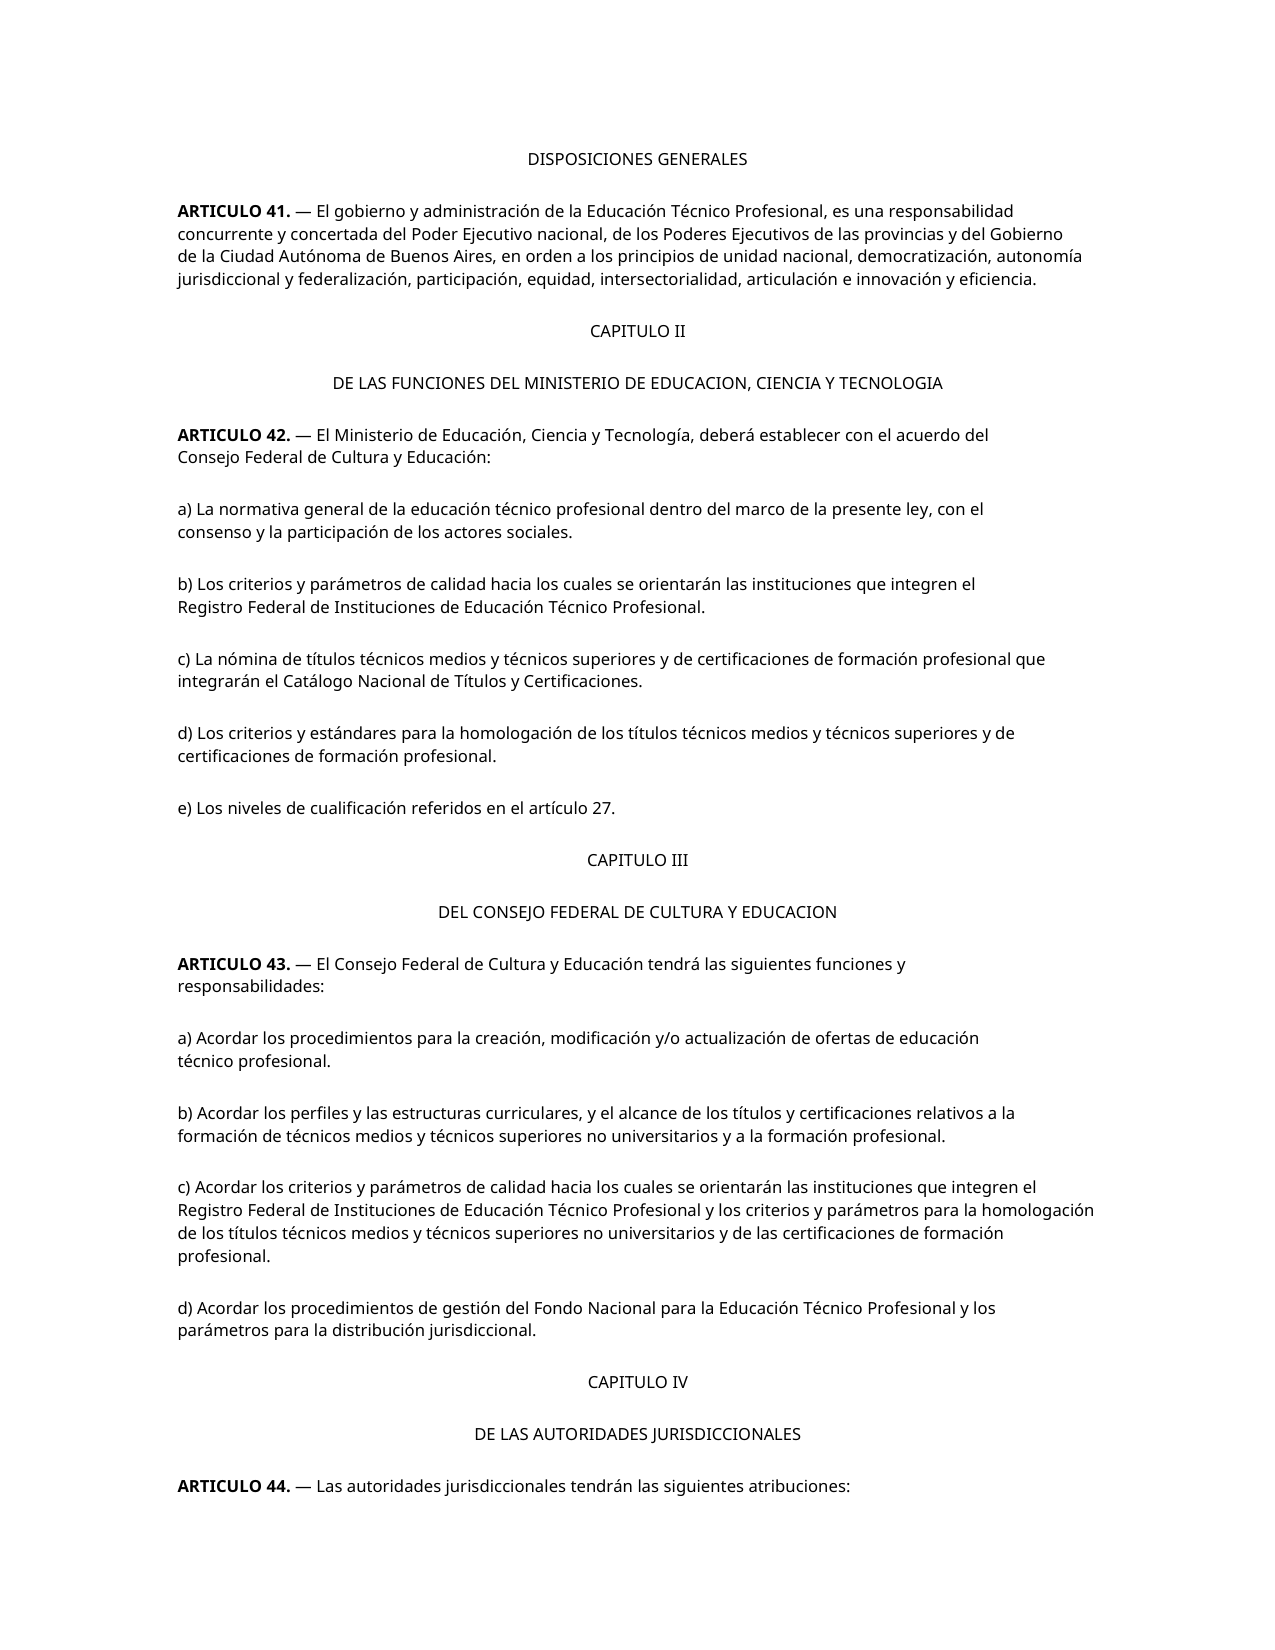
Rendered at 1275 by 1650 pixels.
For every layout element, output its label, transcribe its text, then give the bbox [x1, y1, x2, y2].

text ARTICULO 42. — El Ministerio de Educación, Ciencia y Tecnología, deberá establecer con el acuerdo del [177, 423, 1106, 446]
text c) La nómina de títulos técnicos medios y técnicos superiores y de certificaciones de formación profesional que integrarán el Catálogo Nacional de Títulos y Certificaciones. [177, 647, 1074, 693]
text e) Los niveles de cualificación referidos en el artículo 27. [177, 797, 1106, 819]
text a) Acordar los procedimientos para la creación, modificación y/o actualización de ofertas de educación técnico profesional. [177, 1027, 1040, 1072]
text DE LAS FUNCIONES DEL MINISTERIO DE EDUCACION, CIENCIA Y TECNOLOGIA [298, 371, 977, 394]
text DISPOSICIONES GENERALES [511, 148, 763, 170]
text a) La normativa general de la educación técnico profesional dentro del marco de la presente ley, con el consenso y la participación de los actores sociales. [177, 498, 1048, 543]
text Registro Federal de Instituciones de Educación Técnico Profesional. [177, 595, 1106, 618]
text d) Los criterios y estándares para la homologación de los títulos técnicos medios y técnicos superiores y de certificaciones de formación profesional. [177, 722, 1081, 767]
text DE LAS AUTORIDADES JURISDICCIONALES [451, 1423, 824, 1445]
text Consejo Federal de Cultura y Educación: [177, 446, 1106, 469]
text ARTICULO 44. — Las autoridades jurisdiccionales tendrán las siguientes atribuciones: [177, 1475, 1106, 1497]
text CAPITULO IV [580, 1371, 696, 1393]
text d) Acordar los procedimientos de gestión del Fondo Nacional para la Educación Técnico Profesional y los parámetros para la distribución jurisdiccional. [177, 1296, 1054, 1342]
text CAPITULO III [578, 848, 697, 871]
text ARTICULO 41. — El gobierno y administración de la Educación Técnico Profesional, es una responsabilidad concurrente y concertada del Poder Ejecutivo nacional, de los Poderes Ejecutivos de las provincias y del Gobierno de la Ciudad Autónoma de Buenos Aires, en orden a los principios de unidad nacional, democratización, autonomía jurisdiccional y federalización, participación, equidad, intersectorialidad, articulación e innovación y eficiencia. [177, 199, 1085, 290]
text ARTICULO 43. — El Consejo Federal de Cultura y Educación tendrá las siguientes funciones y responsabilidades: [177, 952, 976, 998]
text b) Los criterios y parámetros de calidad hacia los cuales se orientarán las instituciones que integren el [177, 573, 1106, 595]
text DEL CONSEJO FEDERAL DE CULTURA Y EDUCACION [415, 900, 860, 923]
text b) Acordar los perfiles y las estructuras curriculares, y el alcance de los títulos y certificaciones relativos a la formación de técnicos medios y técnicos superiores no universitarios y a la formación profesional. [177, 1102, 1091, 1147]
text CAPITULO II [582, 319, 693, 342]
text c) Acordar los criterios y parámetros de calidad hacia los cuales se orientarán las instituciones que integren el Registro Federal de Instituciones de Educación Técnico Profesional y los criterios y parámetros para la homologación de los títulos técnicos medios y técnicos superiores no universitarios y de las certificaciones de formación profesional. [177, 1176, 1098, 1267]
